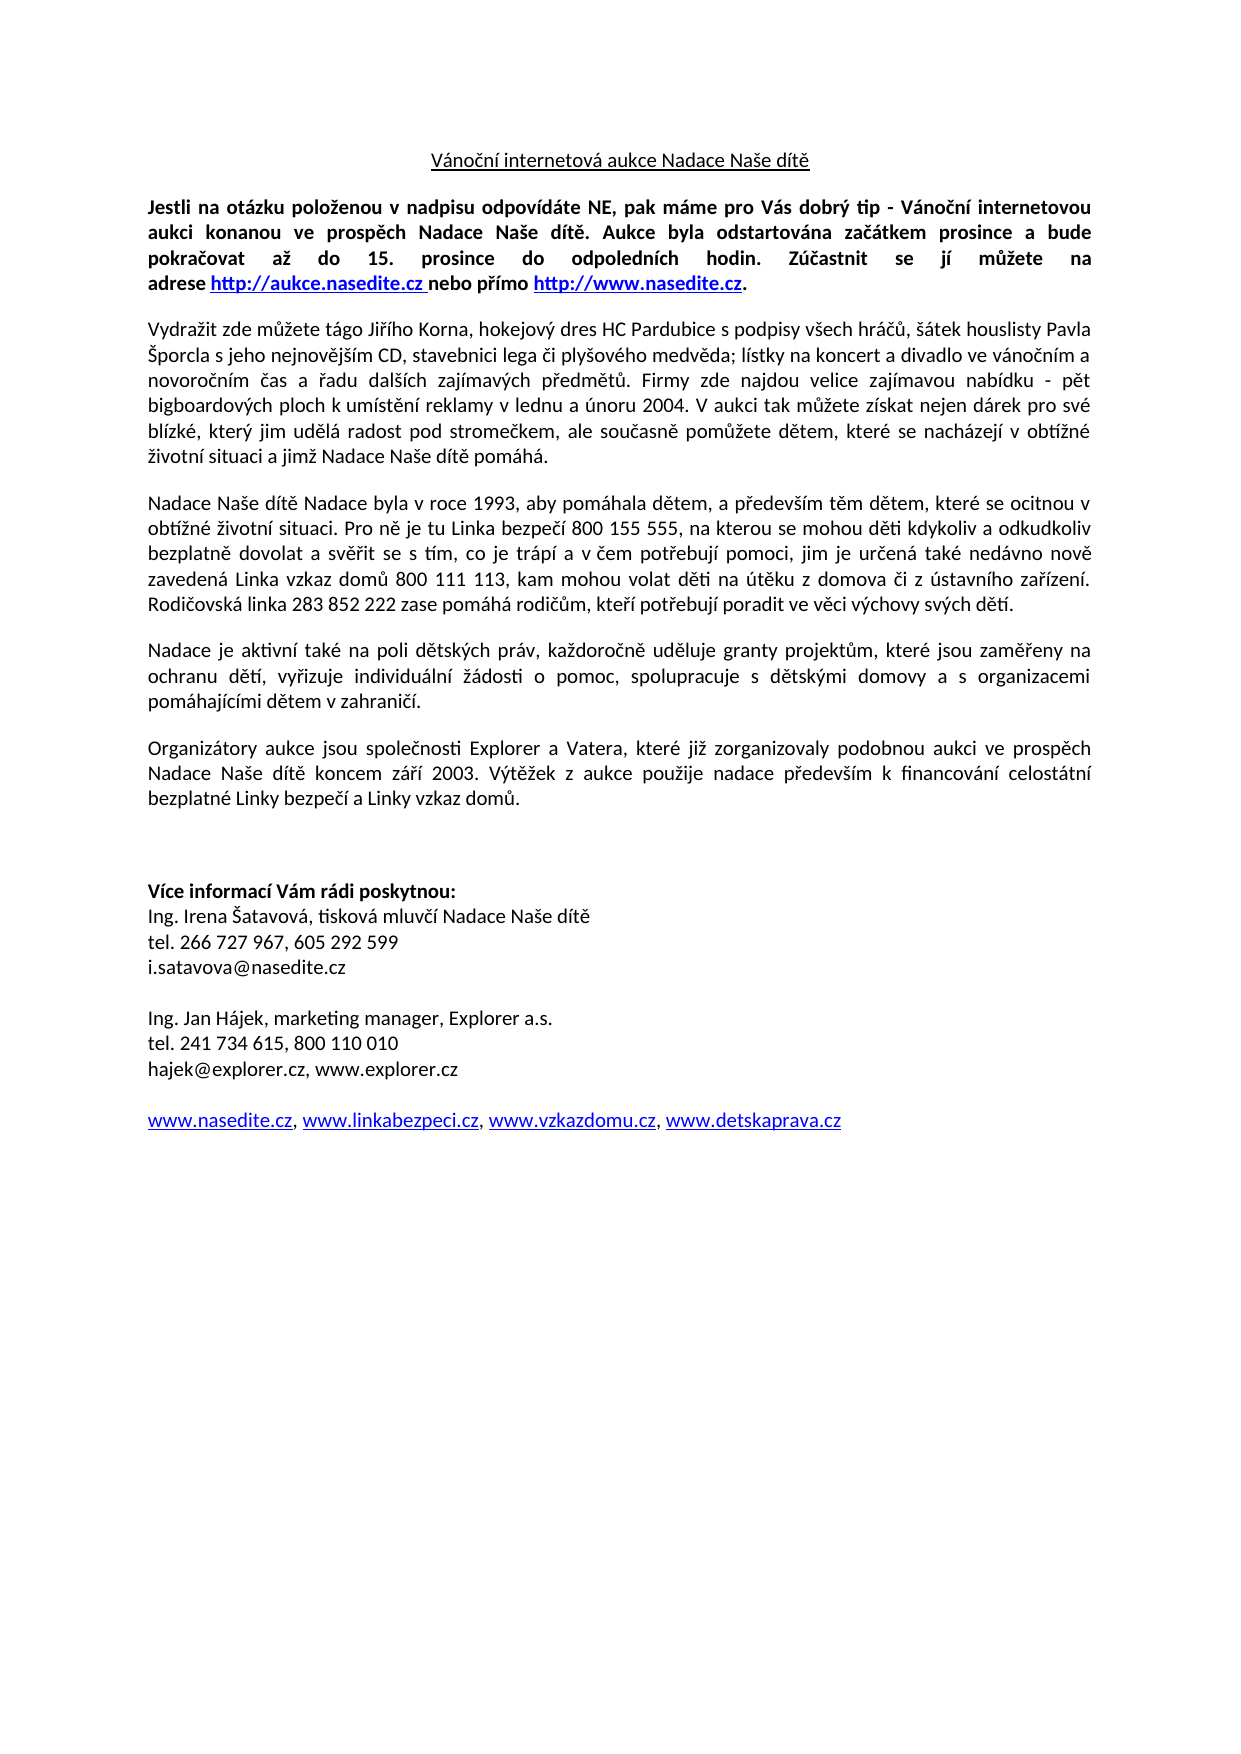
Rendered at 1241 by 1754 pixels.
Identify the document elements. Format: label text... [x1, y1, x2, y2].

text Nadace je aktivní také na poli dětských práv, každoročně uděluje granty projektům, které jsou zaměřeny na ochranu dětí, vyřizuje individuální žádosti o pomoc, spolupracuje s dětskými domovy a s organizacemi pomáhajícími dětem v zahraničí. [148, 638, 1093, 714]
text tel. 241 734 615, 800 110 010 [148, 1031, 1093, 1056]
text Vydražit zde můžete tágo Jiřího Korna, hokejový dres HC Pardubice s podpisy všech hráčů, šátek houslisty Pavla Šporcla s jeho nejnovějším CD, stavebnici lega či plyšového medvěda; lístky na koncert a divadlo ve vánočním a novoročním čas a řadu dalších zajímavých předmětů. Firmy zde najdou velice zajímavou nabídku - pět bigboardových ploch k umístění reklamy v lednu a únoru 2004. V aukci tak můžete získat nejen dárek pro své blízké, který jim udělá radost pod stromečkem, ale současně pomůžete dětem, které se nacházejí v obtížné životní situaci a jimž Nadace Naše dítě pomáhá. [148, 316, 1093, 469]
text Více informací Vám rádi poskytnou: [148, 878, 1093, 903]
text tel. 266 727 967, 605 292 599 [148, 929, 1093, 954]
text Organizátory aukce jsou společnosti Explorer a Vatera, které již zorganizovaly podobnou aukci ve prospěch Nadace Naše dítě koncem září 2003. Výtěžek z aukce použije nadace především k financování celostátní bezplatné Linky bezpečí a Linky vzkaz domů. [148, 735, 1093, 811]
text Ing. Irena Šatavová, tisková mluvčí Nadace Naše dítě [148, 903, 1093, 929]
text Jestli na otázku položenou v nadpisu odpovídáte NE, pak máme pro Vás dobrý tip - Vánoční internetovou aukci konanou ve prospěch Nadace Naše dítě. Aukce byla odstartována začátkem prosince a bude pokračovat až do 15. prosince do odpoledních hodin. Zúčastnit se jí můžete na adrese http://aukce.nasedite.cz nebo přímo http://www.nasedite.cz. [148, 194, 1093, 296]
text i.satavova@nasedite.cz [148, 954, 1093, 980]
text Vánoční internetová aukce Nadace Naše dítě [148, 148, 1093, 173]
text Ing. Jan Hájek, marketing manager, Explorer a.s. [148, 980, 1093, 1031]
text Nadace Naše dítě Nadace byla v roce 1993, aby pomáhala dětem, a především těm dětem, které se ocitnou v obtížné životní situaci. Pro ně je tu Linka bezpečí 800 155 555, na kterou se mohou děti kdykoliv a odkudkoliv bezplatně dovolat a svěřit se s tím, co je trápí a v čem potřebují pomoci, jim je určená také nedávno nově zavedená Linka vzkaz domů 800 111 113, kam mohou volat děti na útěku z domova či z ústavního zařízení. Rodičovská linka 283 852 222 zase pomáhá rodičům, kteří potřebují poradit ve věci výchovy svých dětí. [148, 490, 1093, 617]
text hajek@explorer.cz, www.explorer.cz [148, 1056, 1093, 1081]
text www.nasedite.cz, www.linkabezpeci.cz, www.vzkazdomu.cz, www.detskaprava.cz [148, 1081, 1093, 1132]
